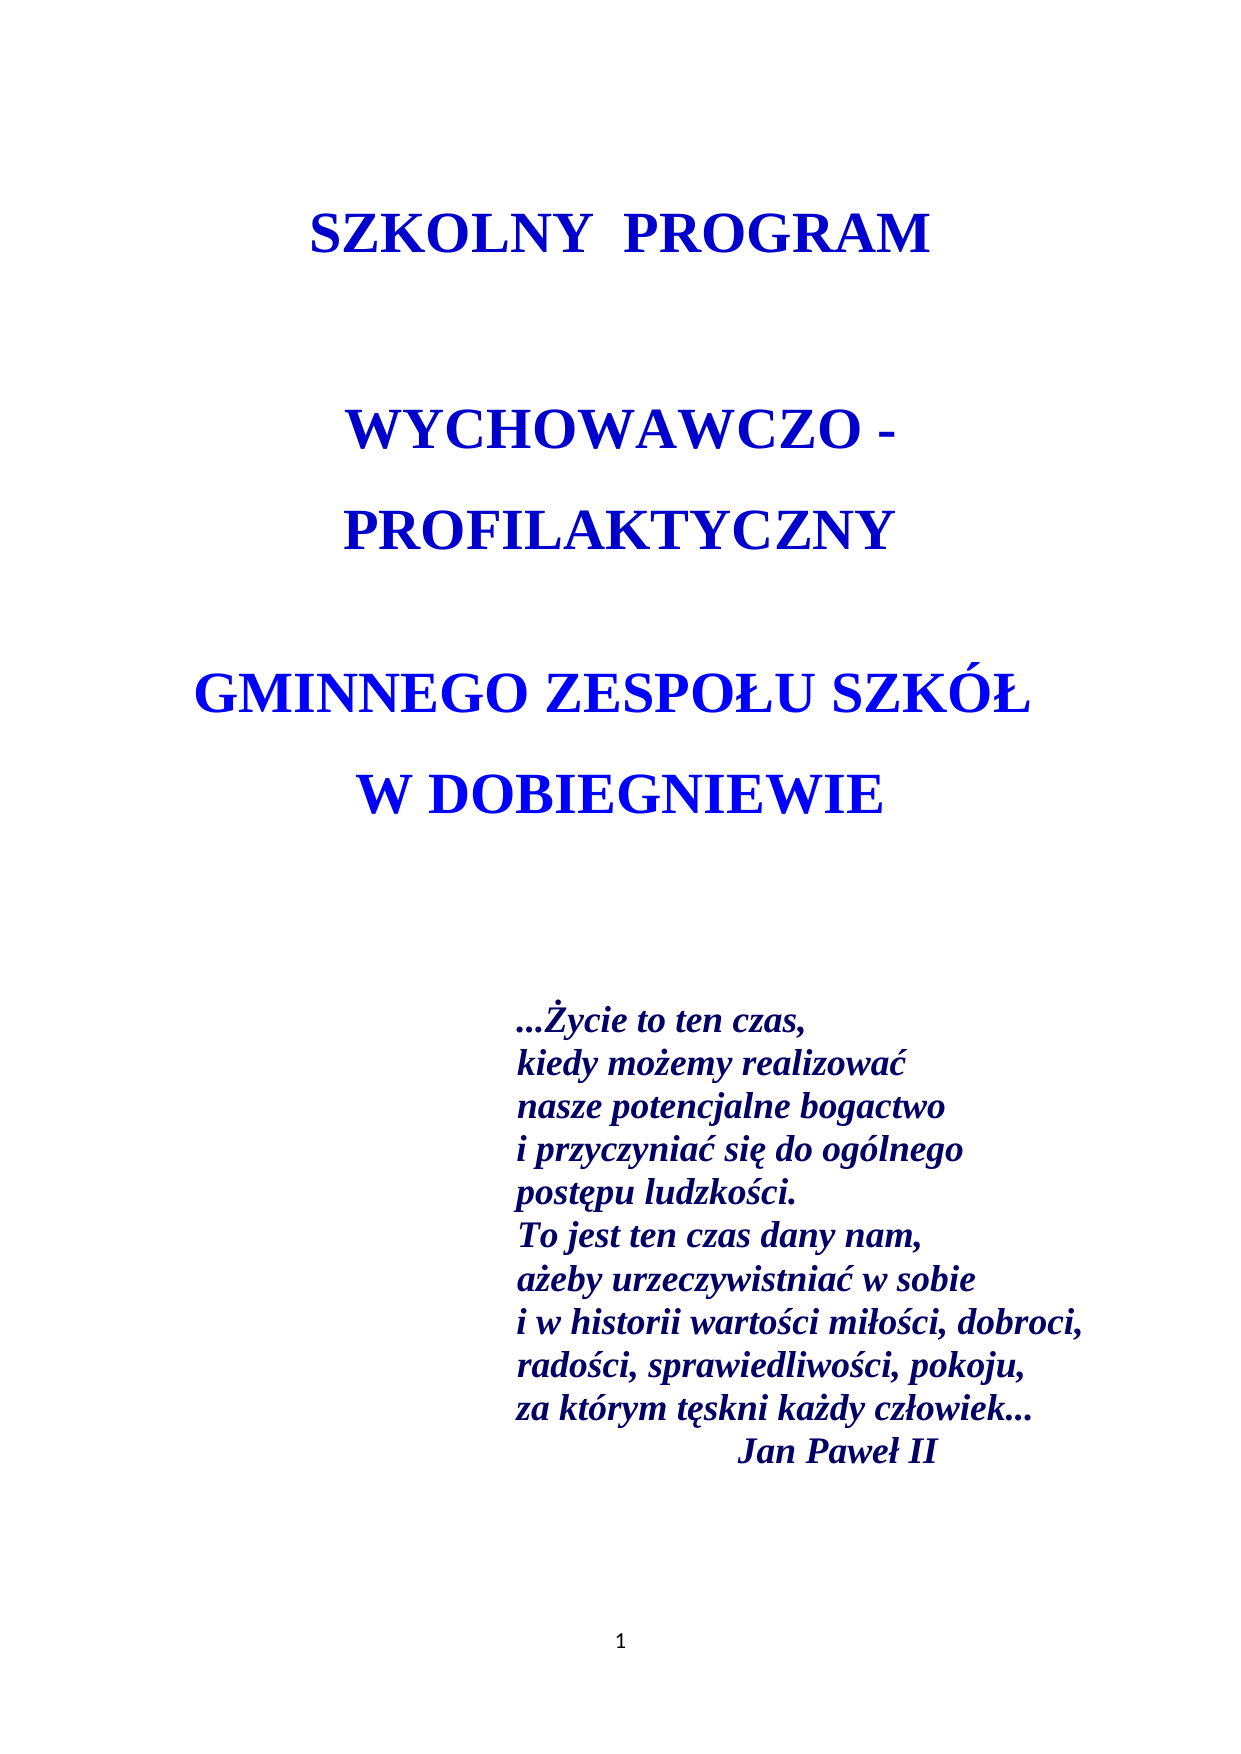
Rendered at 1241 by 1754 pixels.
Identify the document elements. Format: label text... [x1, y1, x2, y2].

text i przyczyniać się do ogólnego [516, 1127, 1093, 1170]
text GMINNEGO ZESPOŁU SZKÓŁ W DOBIEGNIEWIE [148, 658, 1093, 826]
text kiedy możemy realizować [443, 1040, 1093, 1083]
text postępu ludzkości. [516, 1170, 1093, 1213]
text i w historii wartości miłości, dobroci, [516, 1299, 1093, 1342]
text SZKOLNY PROGRAM [148, 198, 1093, 265]
text nasze potencjalne bogactwo [443, 1083, 1093, 1127]
text za którym tęskni każdy człowiek... [442, 1385, 1093, 1428]
text ażeby urzeczywistniać w sobie [443, 1256, 1093, 1299]
text Jan Paweł II [664, 1428, 1093, 1472]
text To jest ten czas dany nam, [443, 1213, 1093, 1256]
text WYCHOWAWCZO - PROFILAKTYCZNY [148, 394, 1093, 562]
text ...Życie to ten czas, [516, 997, 1093, 1040]
text radości, sprawiedliwości, pokoju, [443, 1342, 1093, 1385]
